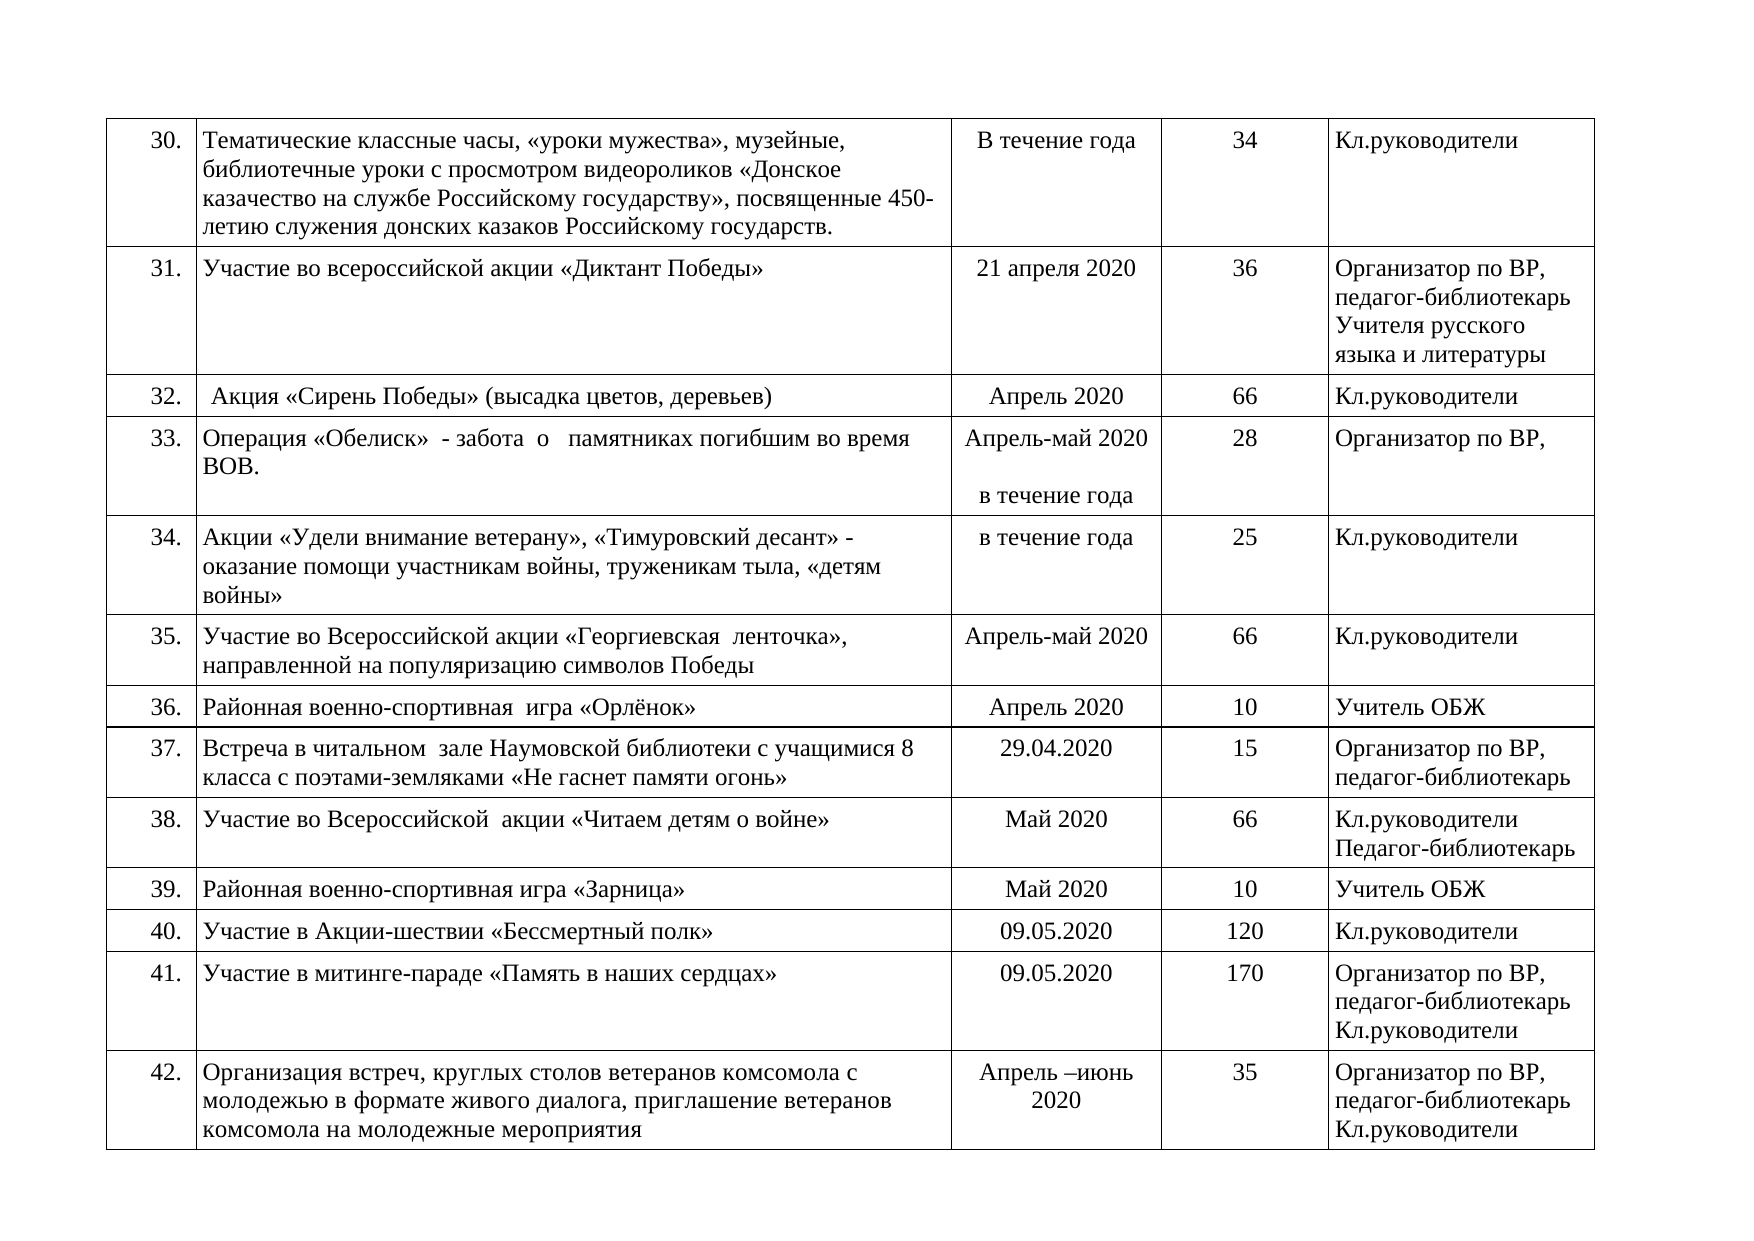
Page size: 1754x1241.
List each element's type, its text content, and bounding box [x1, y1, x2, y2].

table_cell 15 [1162, 728, 1328, 797]
table_cell Апрель –июнь 2020 [952, 1051, 1161, 1149]
table_cell 66 [1162, 375, 1328, 416]
table_cell Организатор по ВР, педагог-библиотекарь Учителя русского языка и литературы [1329, 247, 1594, 374]
table_cell 36 [1162, 247, 1328, 374]
table_cell Учитель ОБЖ [1329, 868, 1594, 909]
table_cell Май 2020 [952, 798, 1161, 867]
table_cell Кл.руководители [1329, 119, 1594, 246]
table_cell Кл.руководители [1329, 910, 1594, 951]
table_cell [1329, 1051, 1594, 1149]
table_cell Районная военно-спортивная игра «Зарница» [197, 868, 951, 909]
table_cell Тематические классные часы, «уроки мужества», музейные, библиотечные уроки с просмотром видеороликов «Донское казачество на службе Российскому государству», посвященные 450-летию служения донских казаков Российскому государств. [197, 119, 951, 246]
table_cell [107, 516, 196, 614]
table_cell Май 2020 [952, 868, 1161, 909]
table_cell 120 [1162, 910, 1328, 951]
table_cell В течение года [952, 119, 1161, 246]
table_cell Апрель 2020 [952, 375, 1161, 416]
table_cell Участие в Акции-шествии «Бессмертный полк» [197, 910, 951, 951]
table_cell [107, 417, 196, 515]
table_cell [107, 615, 196, 685]
table_cell 29.04.2020 [952, 728, 1161, 797]
table_cell 09.05.2020 [952, 952, 1161, 1050]
table_cell [107, 952, 196, 1050]
table_cell Встреча в читальном зале Наумовской библиотеки с учащимися 8 класса с поэтами-земляками «Не гаснет памяти огонь» [197, 728, 951, 797]
table_cell Акция «Сирень Победы» (высадка цветов, деревьев) [197, 375, 951, 416]
table_cell [107, 910, 196, 951]
table_cell Акции «Удели внимание ветерану», «Тимуровский десант» - оказание помощи участникам войны, труженикам тыла, «детям войны» [197, 516, 951, 614]
table_cell Кл.руководители [1329, 615, 1594, 685]
table_cell Апрель-май 2020 в течение года [952, 417, 1161, 515]
table_cell в течение года [952, 516, 1161, 614]
table_cell Участие в митинге-параде «Память в наших сердцах» [197, 952, 951, 1050]
table_cell [107, 686, 196, 726]
table_cell Апрель 2020 [952, 686, 1161, 726]
table_cell 10 [1162, 686, 1328, 726]
table_cell [107, 728, 196, 797]
table_cell 34 [1162, 119, 1328, 246]
table_cell 66 [1162, 798, 1328, 867]
table_cell [107, 798, 196, 867]
table_cell [107, 119, 196, 246]
table_cell [107, 375, 196, 416]
table_cell 09.05.2020 [952, 910, 1161, 951]
table_cell [107, 247, 196, 374]
table_cell Организатор по ВР, педагог-библиотекарь Кл.руководители [1329, 952, 1594, 1050]
table_cell 66 [1162, 615, 1328, 685]
table_cell 35 [1162, 1051, 1328, 1149]
table_cell 28 [1162, 417, 1328, 515]
table_cell 10 [1162, 868, 1328, 909]
table_cell Организатор по ВР, педагог-библиотекарь [1329, 728, 1594, 797]
table_cell Кл.руководители [1329, 375, 1594, 416]
table_cell Участие во Всероссийской акции «Георгиевская ленточка», направленной на популяризацию символов Победы [197, 615, 951, 685]
table_cell Операция «Обелиск» - забота о памятниках погибшим во время ВОВ. [197, 417, 951, 515]
table_cell Организатор по ВР, [1329, 417, 1594, 515]
table_cell Учитель ОБЖ [1329, 686, 1594, 726]
table_cell Апрель-май 2020 [952, 615, 1161, 685]
table_cell [107, 868, 196, 909]
table_cell Организация встреч, круглых столов ветеранов комсомола с молодежью в формате живого диалога, приглашение ветеранов комсомола на молодежные мероприятия [197, 1051, 951, 1149]
table_cell Районная военно-спортивная игра «Орлёнок» [197, 686, 951, 726]
table_cell [107, 1051, 196, 1149]
table_cell Кл.руководители Педагог-библиотекарь [1329, 798, 1594, 867]
table_cell 170 [1162, 952, 1328, 1050]
table_cell Участие во Всероссийской акции «Читаем детям о войне» [197, 798, 951, 867]
table_cell 25 [1162, 516, 1328, 614]
table_cell 21 апреля 2020 [952, 247, 1161, 374]
table_cell Участие во всероссийской акции «Диктант Победы» [197, 247, 951, 374]
table_cell Кл.руководители [1329, 516, 1594, 614]
